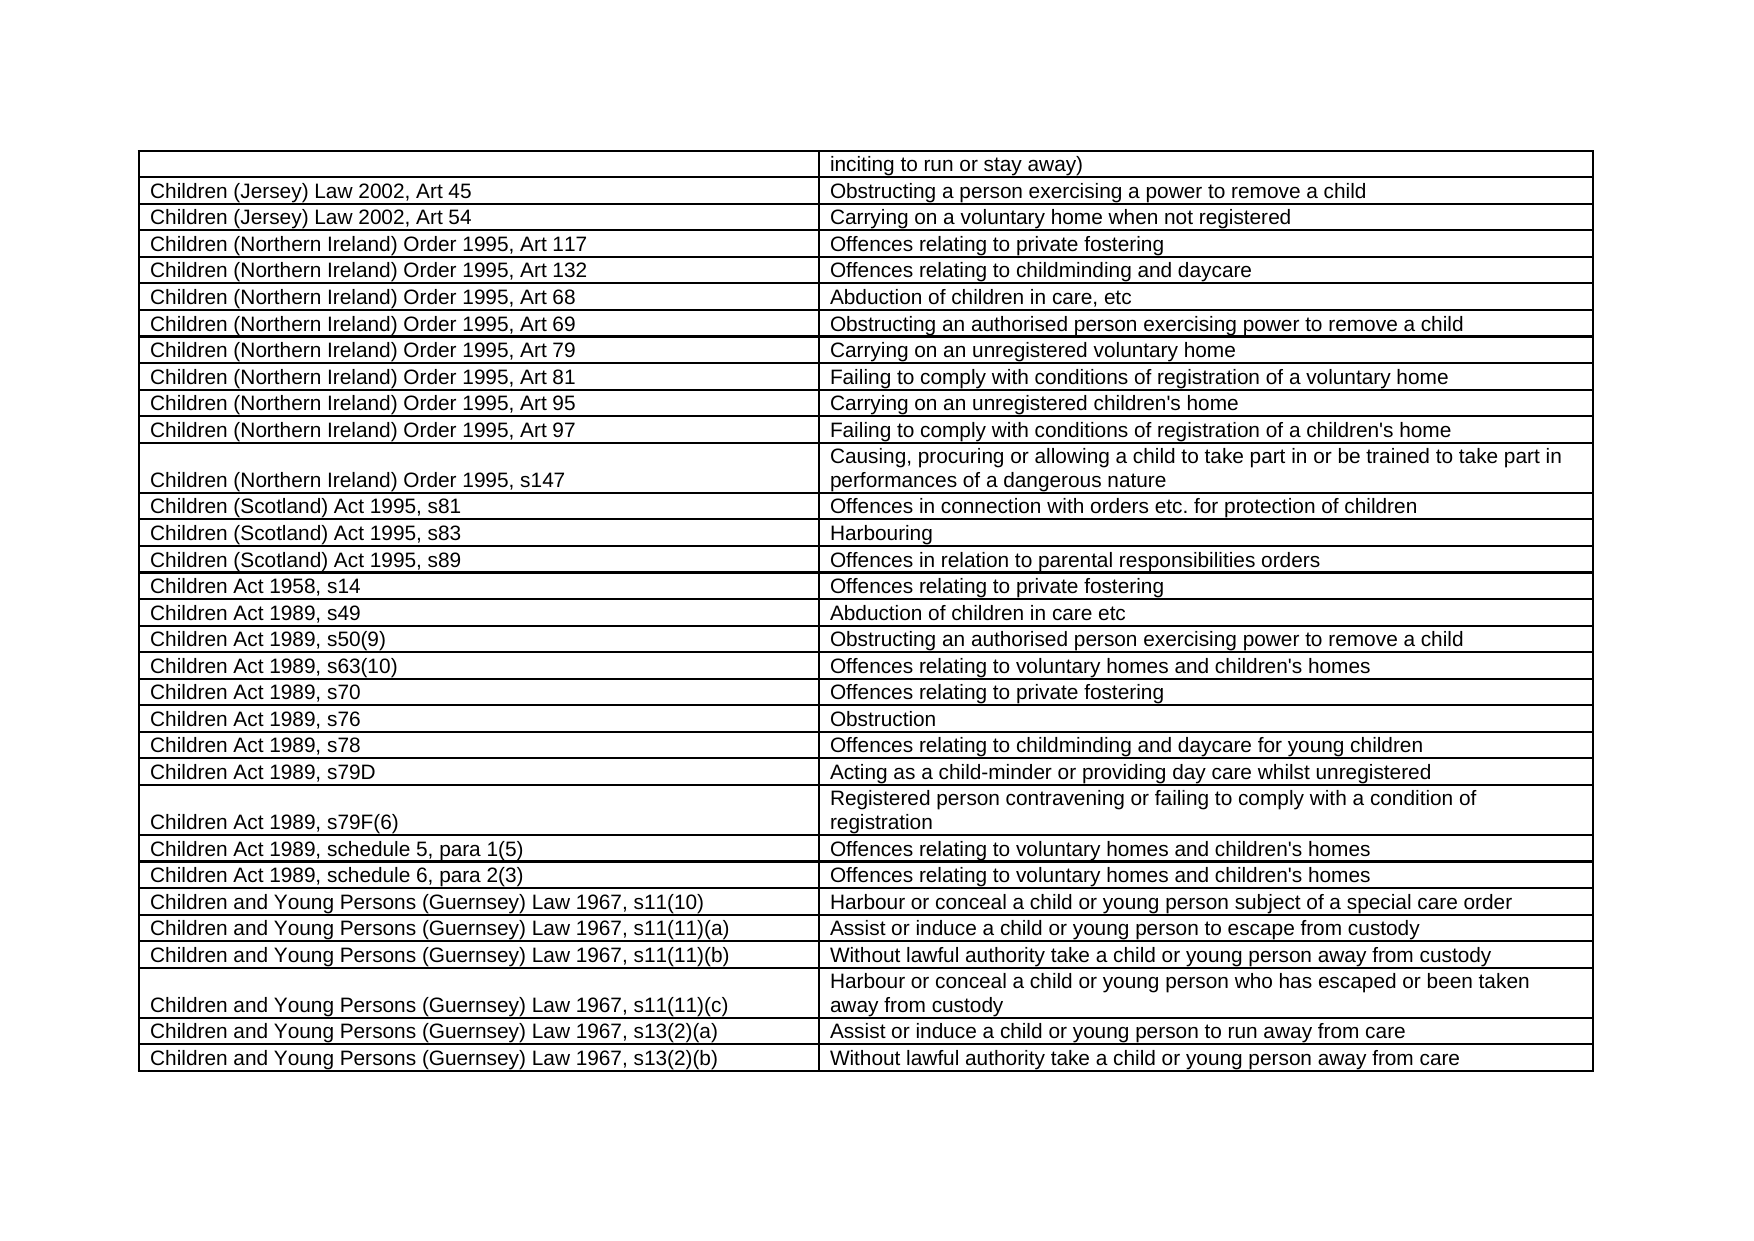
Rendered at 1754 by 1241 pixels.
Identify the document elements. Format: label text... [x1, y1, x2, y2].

table_cell Without lawful authority take a child or young person away from custody [820, 942, 1592, 967]
table_cell Children and Young Persons (Guernsey) Law 1967, s11(10) [140, 889, 818, 913]
table_cell Children Act 1989, s79D [140, 759, 818, 784]
table_cell Offences relating to childminding and daycare for young children [820, 733, 1592, 757]
table_cell Assist or induce a child or young person to run away from care [820, 1019, 1592, 1043]
table_cell Harbour or conceal a child or young person who has escaped or been taken away from custody [820, 969, 1592, 1017]
table_cell Children and Young Persons (Guernsey) Law 1967, s11(11)(c) [140, 969, 818, 1017]
table_cell Children Act 1989, s63(10) [140, 653, 818, 678]
table_cell Children Act 1989, s50(9) [140, 627, 818, 651]
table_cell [820, 152, 1592, 176]
table_cell Harbour or conceal a child or young person subject of a special care order [820, 889, 1592, 913]
table_cell Offences relating to voluntary homes and children's homes [820, 863, 1592, 887]
table_cell Carrying on an unregistered voluntary home [820, 338, 1592, 362]
table_cell Children (Northern Ireland) Order 1995, Art 117 [140, 231, 818, 256]
table_cell Children (Jersey) Law 2002, Art 45 [140, 178, 818, 203]
table_cell Children (Northern Ireland) Order 1995, s147 [140, 444, 818, 492]
table_cell Offences relating to voluntary homes and children's homes [820, 653, 1592, 678]
table_cell Offences relating to private fostering [820, 231, 1592, 256]
table_cell Children (Northern Ireland) Order 1995, Art 81 [140, 364, 818, 388]
table_cell Failing to comply with conditions of registration of a children's home [820, 417, 1592, 442]
table_cell Offences in connection with orders etc. for protection of children [820, 494, 1592, 518]
table_cell Children and Young Persons (Guernsey) Law 1967, s11(11)(b) [140, 942, 818, 967]
table_cell Children (Northern Ireland) Order 1995, Art 95 [140, 391, 818, 415]
table_cell Abduction of children in care, etc [820, 284, 1592, 309]
table_cell Offences relating to childminding and daycare [820, 258, 1592, 282]
table_cell Without lawful authority take a child or young person away from care [820, 1045, 1592, 1070]
table_cell Children Act 1989, schedule 6, para 2(3) [140, 863, 818, 887]
table_cell Children and Young Persons (Guernsey) Law 1967, s13(2)(a) [140, 1019, 818, 1043]
table_cell Assist or induce a child or young person to escape from custody [820, 916, 1592, 940]
table_cell Obstructing an authorised person exercising power to remove a child [820, 627, 1592, 651]
table_cell Children (Scotland) Act 1995, s81 [140, 494, 818, 518]
table_cell Children Act 1989, s76 [140, 706, 818, 731]
table_cell Carrying on an unregistered children's home [820, 391, 1592, 415]
table_cell Failing to comply with conditions of registration of a voluntary home [820, 364, 1592, 388]
table_cell Acting as a child-minder or providing day care whilst unregistered [820, 759, 1592, 784]
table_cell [140, 152, 818, 176]
table_cell Children (Northern Ireland) Order 1995, Art 79 [140, 338, 818, 362]
table_cell Children Act 1989, s79F(6) [140, 786, 818, 834]
table_cell Children (Scotland) Act 1995, s89 [140, 547, 818, 571]
table_cell Children (Scotland) Act 1995, s83 [140, 520, 818, 545]
table_cell Causing, procuring or allowing a child to take part in or be trained to take part in performances of a dangerous nature [820, 444, 1592, 492]
table_cell Children Act 1989, s49 [140, 600, 818, 624]
table_cell Children Act 1958, s14 [140, 574, 818, 598]
table_cell Harbouring [820, 520, 1592, 545]
table_cell Children (Northern Ireland) Order 1995, Art 69 [140, 311, 818, 335]
table_cell Children Act 1989, s70 [140, 680, 818, 704]
table_cell Offences relating to private fostering [820, 574, 1592, 598]
table_cell Children Act 1989, s78 [140, 733, 818, 757]
table_cell Offences in relation to parental responsibilities orders [820, 547, 1592, 571]
table_cell Offences relating to private fostering [820, 680, 1592, 704]
table_cell Children and Young Persons (Guernsey) Law 1967, s11(11)(a) [140, 916, 818, 940]
table_cell Children (Jersey) Law 2002, Art 54 [140, 205, 818, 229]
table_cell Obstructing an authorised person exercising power to remove a child [820, 311, 1592, 335]
table_cell Abduction of children in care etc [820, 600, 1592, 624]
table_cell Obstruction [820, 706, 1592, 731]
table_cell Obstructing a person exercising a power to remove a child [820, 178, 1592, 203]
table_cell Registered person contravening or failing to comply with a condition of registration [820, 786, 1592, 834]
table_cell Children (Northern Ireland) Order 1995, Art 132 [140, 258, 818, 282]
table_cell Children Act 1989, schedule 5, para 1(5) [140, 836, 818, 860]
table_cell Children (Northern Ireland) Order 1995, Art 68 [140, 284, 818, 309]
table_cell Carrying on a voluntary home when not registered [820, 205, 1592, 229]
table_cell Children and Young Persons (Guernsey) Law 1967, s13(2)(b) [140, 1045, 818, 1070]
table_cell Offences relating to voluntary homes and children's homes [820, 836, 1592, 860]
table_cell Children (Northern Ireland) Order 1995, Art 97 [140, 417, 818, 442]
